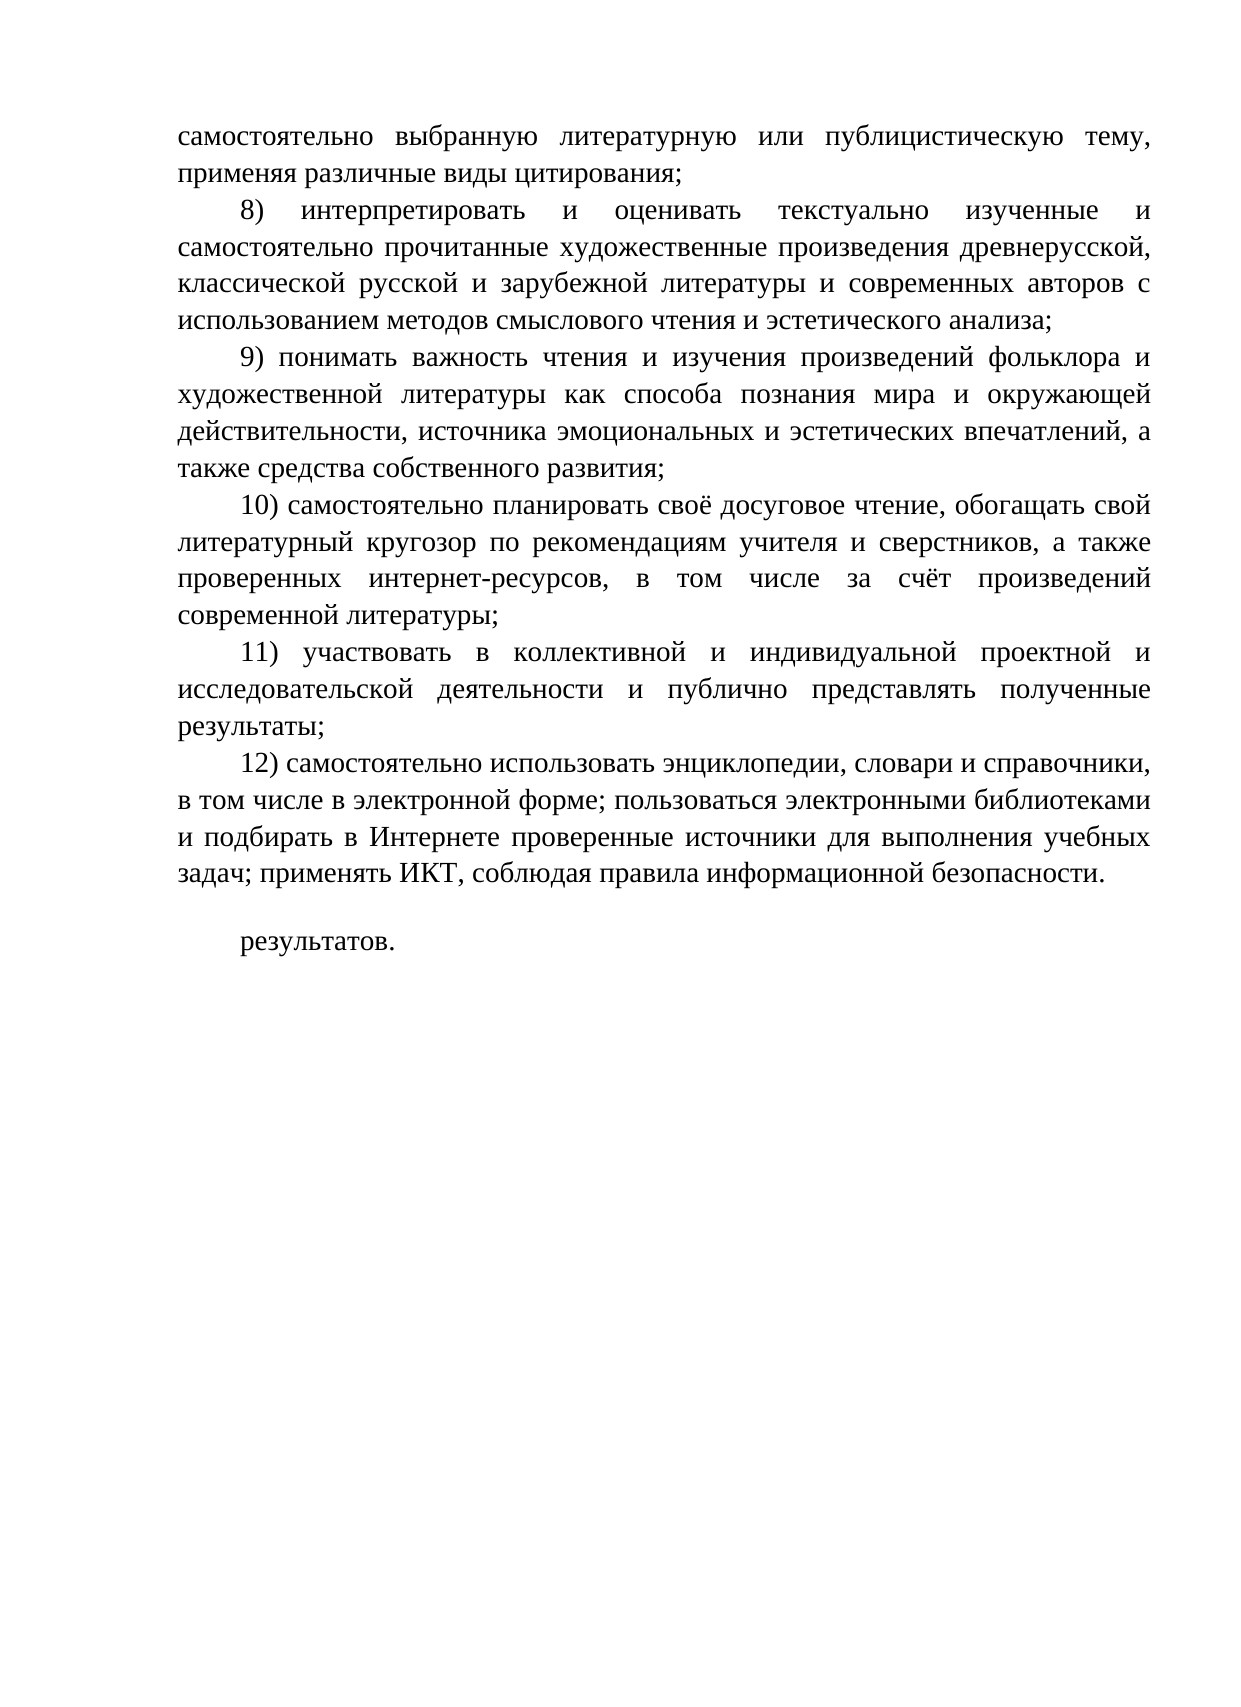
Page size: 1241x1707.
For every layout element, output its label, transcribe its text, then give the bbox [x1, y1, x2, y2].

text 8) интерпретировать и оценивать текстуально изученные и самостоятельно прочитанные художественные произведения древнерусской, классической русской и зарубежной литературы и современных авторов с использованием методов смыслового чтения и эстетического анализа; [177, 192, 1152, 336]
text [177, 118, 1152, 188]
text результатов. [177, 923, 1152, 957]
text 9) понимать важность чтения и изучения произведений фольклора и художественной литературы как способа познания мира и окружающей действительности, источника эмоциональных и эстетических впечатлений, а также средства собственного развития; [177, 339, 1152, 483]
text 11) участвовать в коллективной и индивидуальной проектной и исследовательской деятельности и публично представлять полученные результаты; [177, 634, 1152, 742]
text 12) самостоятельно использовать энциклопедии, словари и справочники, в том числе в электронной форме; пользоваться электронными библиотеками и подбирать в Интернете проверенные источники для выполнения учебных задач; применять ИКТ, соблюдая правила информационной безопасности. [177, 745, 1152, 889]
text 10) самостоятельно планировать своё досуговое чтение, обогащать свой литературный кругозор по рекомендациям учителя и сверстников, а также проверенных интернет-ресурсов, в том числе за счёт произведений современной литературы; [177, 487, 1152, 631]
